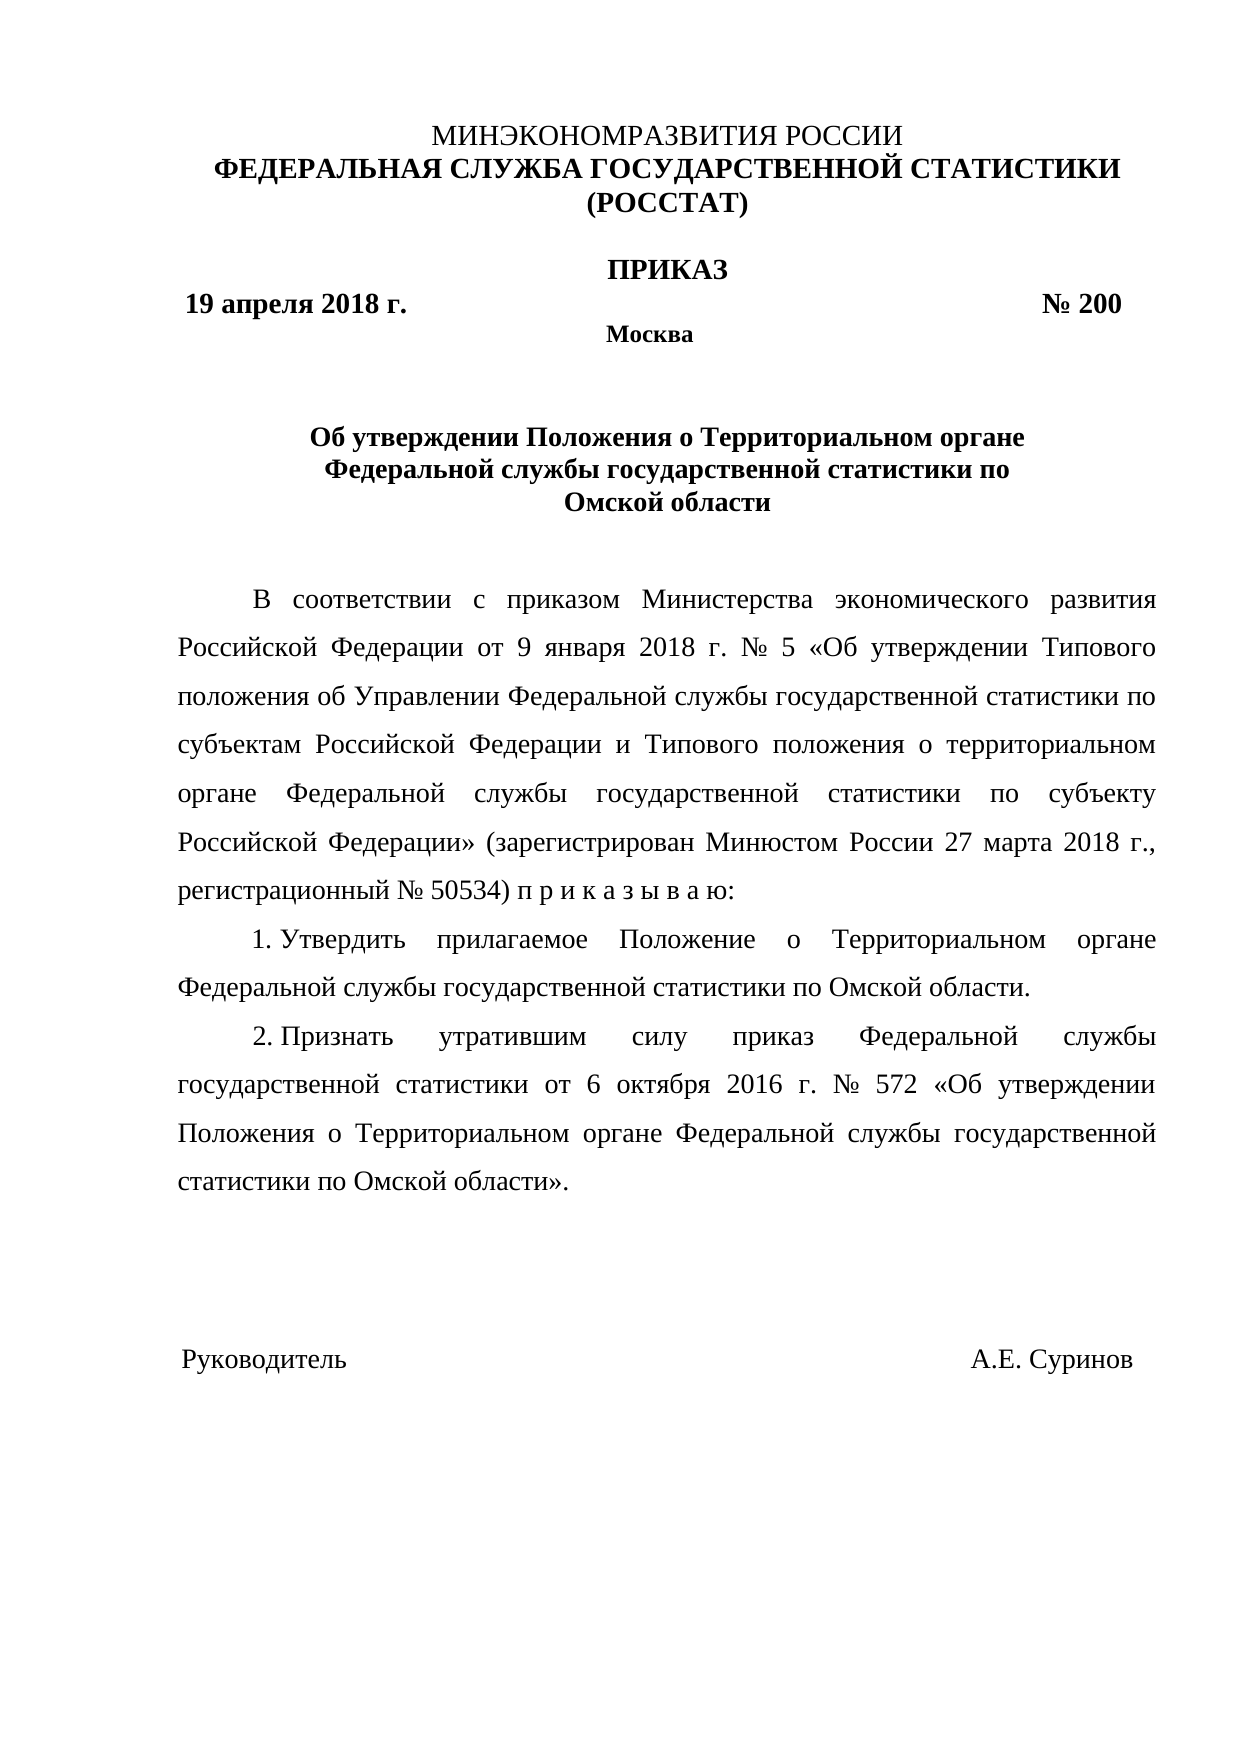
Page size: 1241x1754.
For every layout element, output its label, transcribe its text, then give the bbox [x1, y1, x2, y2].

table_header [159, 1343, 1156, 1378]
text ПРИКАЗ [177, 252, 1157, 286]
text Омской области [177, 485, 1157, 517]
table_header 19 апреля 2018 г. [166, 286, 649, 319]
text Федеральной службы государственной статистики по [177, 452, 1157, 485]
table_header № 200 [650, 286, 1133, 319]
text В соответствии с приказом Министерства экономического развития Российской Федерации от 9 января 2018 г. № 5 «Об утверждении Типового положения об Управлении Федеральной службы государственной статистики по субъектам Российской Федерации и Типового положения о территориальном органе Федеральной службы государственной статистики по субъекту Российской Федерации» (зарегистрирован Минюстом России 27 марта 2018 г., регистрационный № 50534) п р и к а з ы в а ю: [177, 582, 1157, 906]
text ФЕДЕРАЛЬНАЯ СЛУЖБА ГОСУДАРСТВЕННОЙ СТАТИСТИКИ [177, 152, 1157, 185]
text Об утверждении Положения о Территориальном органе [177, 420, 1157, 452]
text 1. Утвердить прилагаемое Положение о Территориальном органе Федеральной службы государственной статистики по Омской области. [177, 922, 1157, 1003]
text (РОССТАТ) [177, 185, 1157, 219]
table_cell Москва [166, 319, 1133, 348]
text 2. Признать утратившим силу приказ Федеральной службы государственной статистики от 6 октября 2016 г. № 572 «Об утверждении Положения о Территориальном органе Федеральной службы государственной статистики по Омской области». [177, 1019, 1157, 1197]
text МИНЭКОНОМРАЗВИТИЯ РОССИИ [177, 118, 1157, 152]
